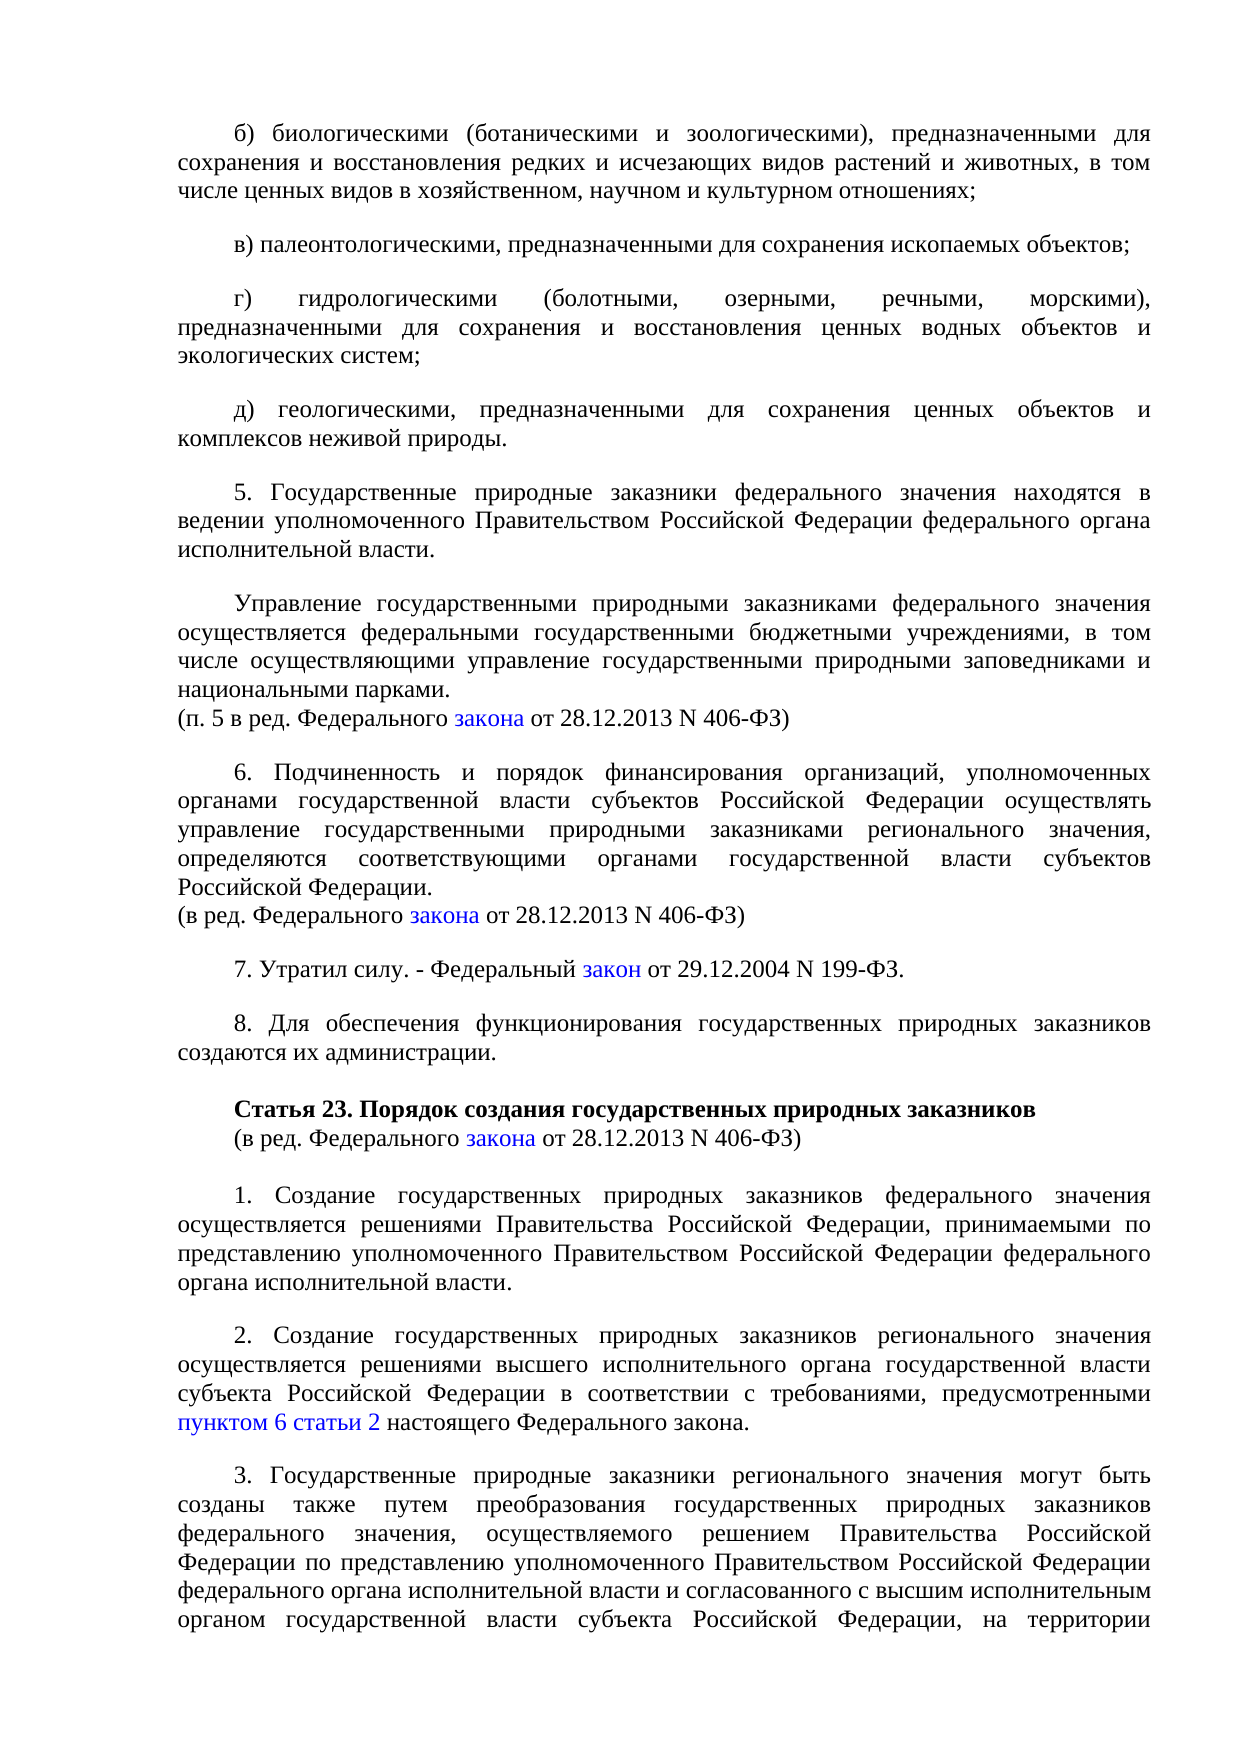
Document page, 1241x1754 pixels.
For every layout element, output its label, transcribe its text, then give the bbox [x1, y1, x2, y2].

text г) гидрологическими (болотными, озерными, речными, морскими), предназначенными для сохранения и восстановления ценных водных объектов и экологических систем; [177, 283, 1152, 369]
text Управление государственными природными заказниками федерального значения осуществляется федеральными государственными бюджетными учреждениями, в том числе осуществляющими управление государственными природными заповедниками и национальными парками. [177, 588, 1152, 703]
text (п. 5 в ред. Федерального закона от 28.12.2013 N 406-ФЗ) [177, 703, 1152, 732]
text (в ред. Федерального закона от 28.12.2013 N 406-ФЗ) [177, 901, 1152, 929]
text в) палеонтологическими, предназначенными для сохранения ископаемых объектов; [177, 229, 1152, 258]
text 8. Для обеспечения функционирования государственных природных заказников создаются их администрации. [177, 1008, 1152, 1066]
text 7. Утратил силу. - Федеральный закон от 29.12.2004 N 199-ФЗ. [177, 954, 1152, 983]
text б) биологическими (ботаническими и зоологическими), предназначенными для сохранения и восстановления редких и исчезающих видов растений и животных, в том числе ценных видов в хозяйственном, научном и культурном отношениях; [177, 118, 1152, 204]
text 5. Государственные природные заказники федерального значения находятся в ведении уполномоченного Правительством Российской Федерации федерального органа исполнительной власти. [177, 477, 1152, 563]
text (в ред. Федерального закона от 28.12.2013 N 406-ФЗ) [177, 1123, 1152, 1152]
text 1. Создание государственных природных заказников федерального значения осуществляется решениями Правительства Российской Федерации, принимаемыми по представлению уполномоченного Правительством Российской Федерации федерального органа исполнительной власти. [177, 1181, 1152, 1296]
title Статья 23. Порядок создания государственных природных заказников [177, 1094, 1152, 1123]
text д) геологическими, предназначенными для сохранения ценных объектов и комплексов неживой природы. [177, 394, 1152, 452]
text 6. Подчиненность и порядок финансирования организаций, уполномоченных органами государственной власти субъектов Российской Федерации осуществлять управление государственными природными заказниками регионального значения, определяются соответствующими органами государственной власти субъектов Российской Федерации. [177, 757, 1152, 901]
text 2. Создание государственных природных заказников регионального значения осуществляется решениями высшего исполнительного органа государственной власти субъекта Российской Федерации в соответствии с требованиями, предусмотренными пунктом 6 статьи 2 настоящего Федерального закона. [177, 1321, 1152, 1436]
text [177, 1461, 1152, 1633]
